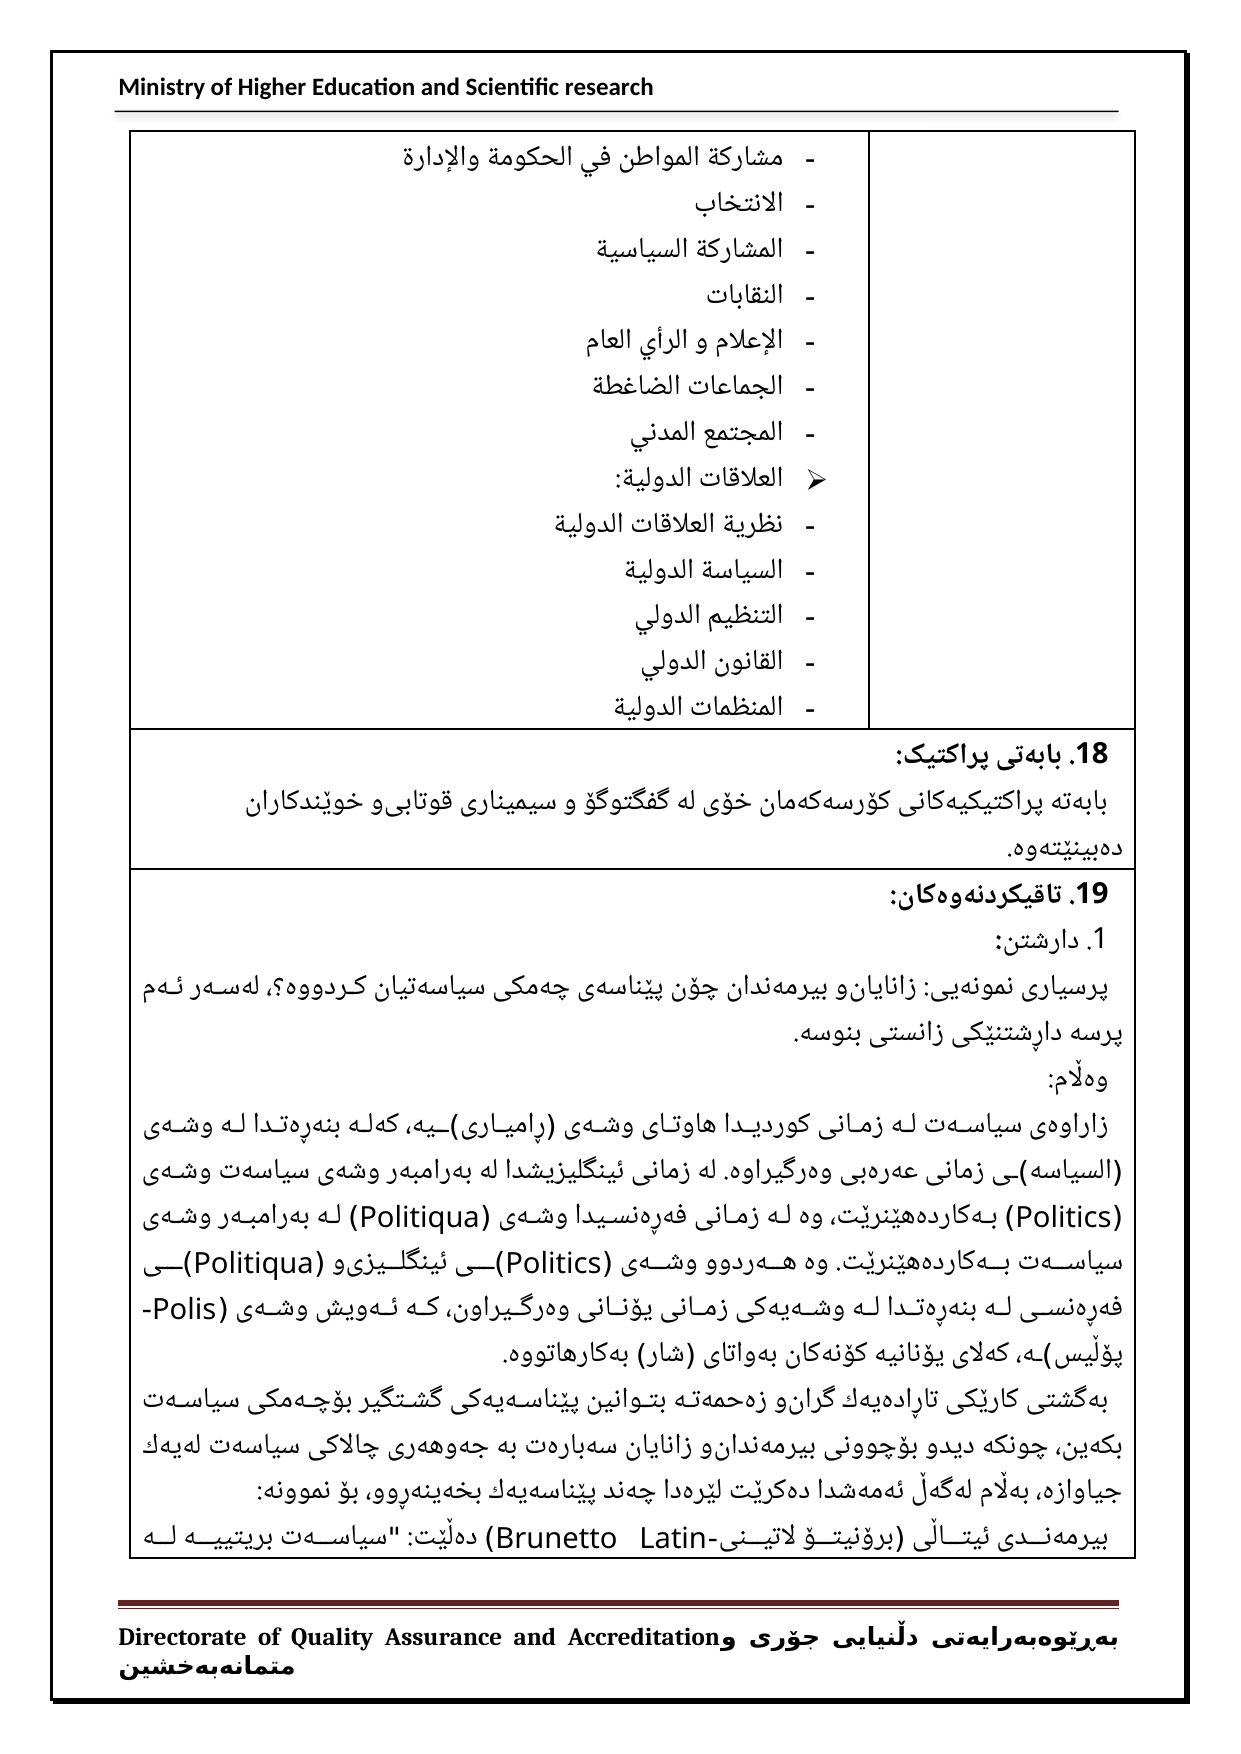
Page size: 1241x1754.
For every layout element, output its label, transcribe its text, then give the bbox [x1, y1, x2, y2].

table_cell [131, 132, 868, 728]
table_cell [870, 132, 1134, 728]
table_cell 18. بابەتی پراکتیک: بابەتە پراكتیكیەكانی كۆرسەكەمان خۆی لە گفگتوگۆ و سیمیناری قوتابی‌و خوێندكاران دەبینێتەوە. [131, 730, 1134, 868]
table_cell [131, 870, 1134, 1557]
